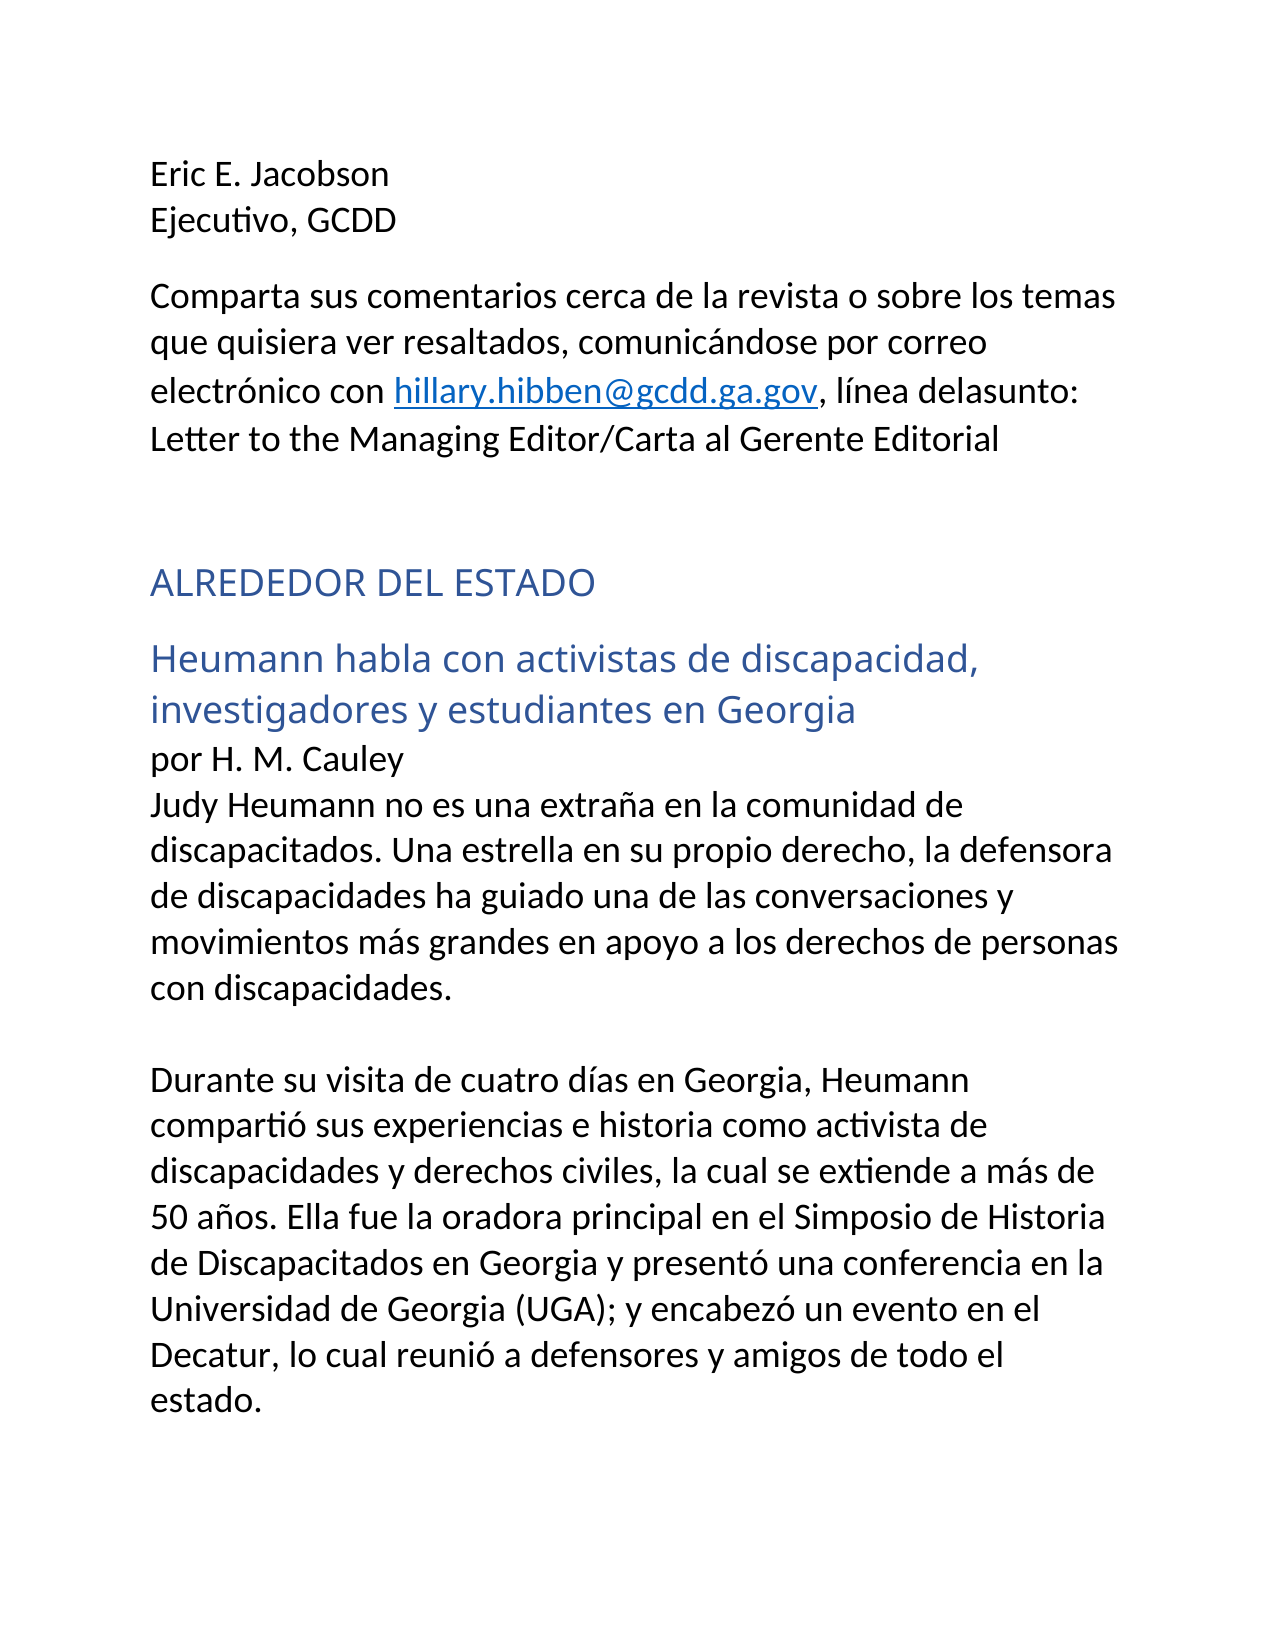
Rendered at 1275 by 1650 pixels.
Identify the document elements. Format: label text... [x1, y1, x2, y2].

text Durante su visita de cuatro días en Georgia, Heumann compartió sus experiencias e historia como activista de discapacidades y derechos civiles, la cual se extiende a más de 50 años. Ella fue la oradora principal en el Simposio de Historia de Discapacitados en Georgia y presentó una conferencia en la Universidad de Georgia (UGA); y encabezó un evento en el Decatur, lo cual reunió a defensores y amigos de todo el estado. [150, 1056, 1125, 1422]
subtitle ALREDEDOR DEL ESTADO [150, 557, 1125, 608]
text Judy Heumann no es una extraña en la comunidad de discapacitados. Una estrella en su propio derecho, la defensora de discapacidades ha guiado una de las conversaciones y movimientos más grandes en apoyo a los derechos de personas con discapacidades. [150, 781, 1125, 1010]
text Comparta sus comentarios cerca de la revista o sobre los temas que quisiera ver resaltados, comunicándose por correo electrónico con hillary.hibben@gcdd.ga.gov, línea del asunto: Letter to the Managing Editor/Carta al Gerente Editorial [150, 272, 1125, 461]
text Eric E. Jacobson Ejecutivo, GCDD [150, 150, 1125, 272]
subtitle Heumann habla con activistas de discapacidad, investigadores y estudiantes en Georgia [150, 633, 1125, 735]
text por H. M. Cauley [150, 735, 1125, 781]
